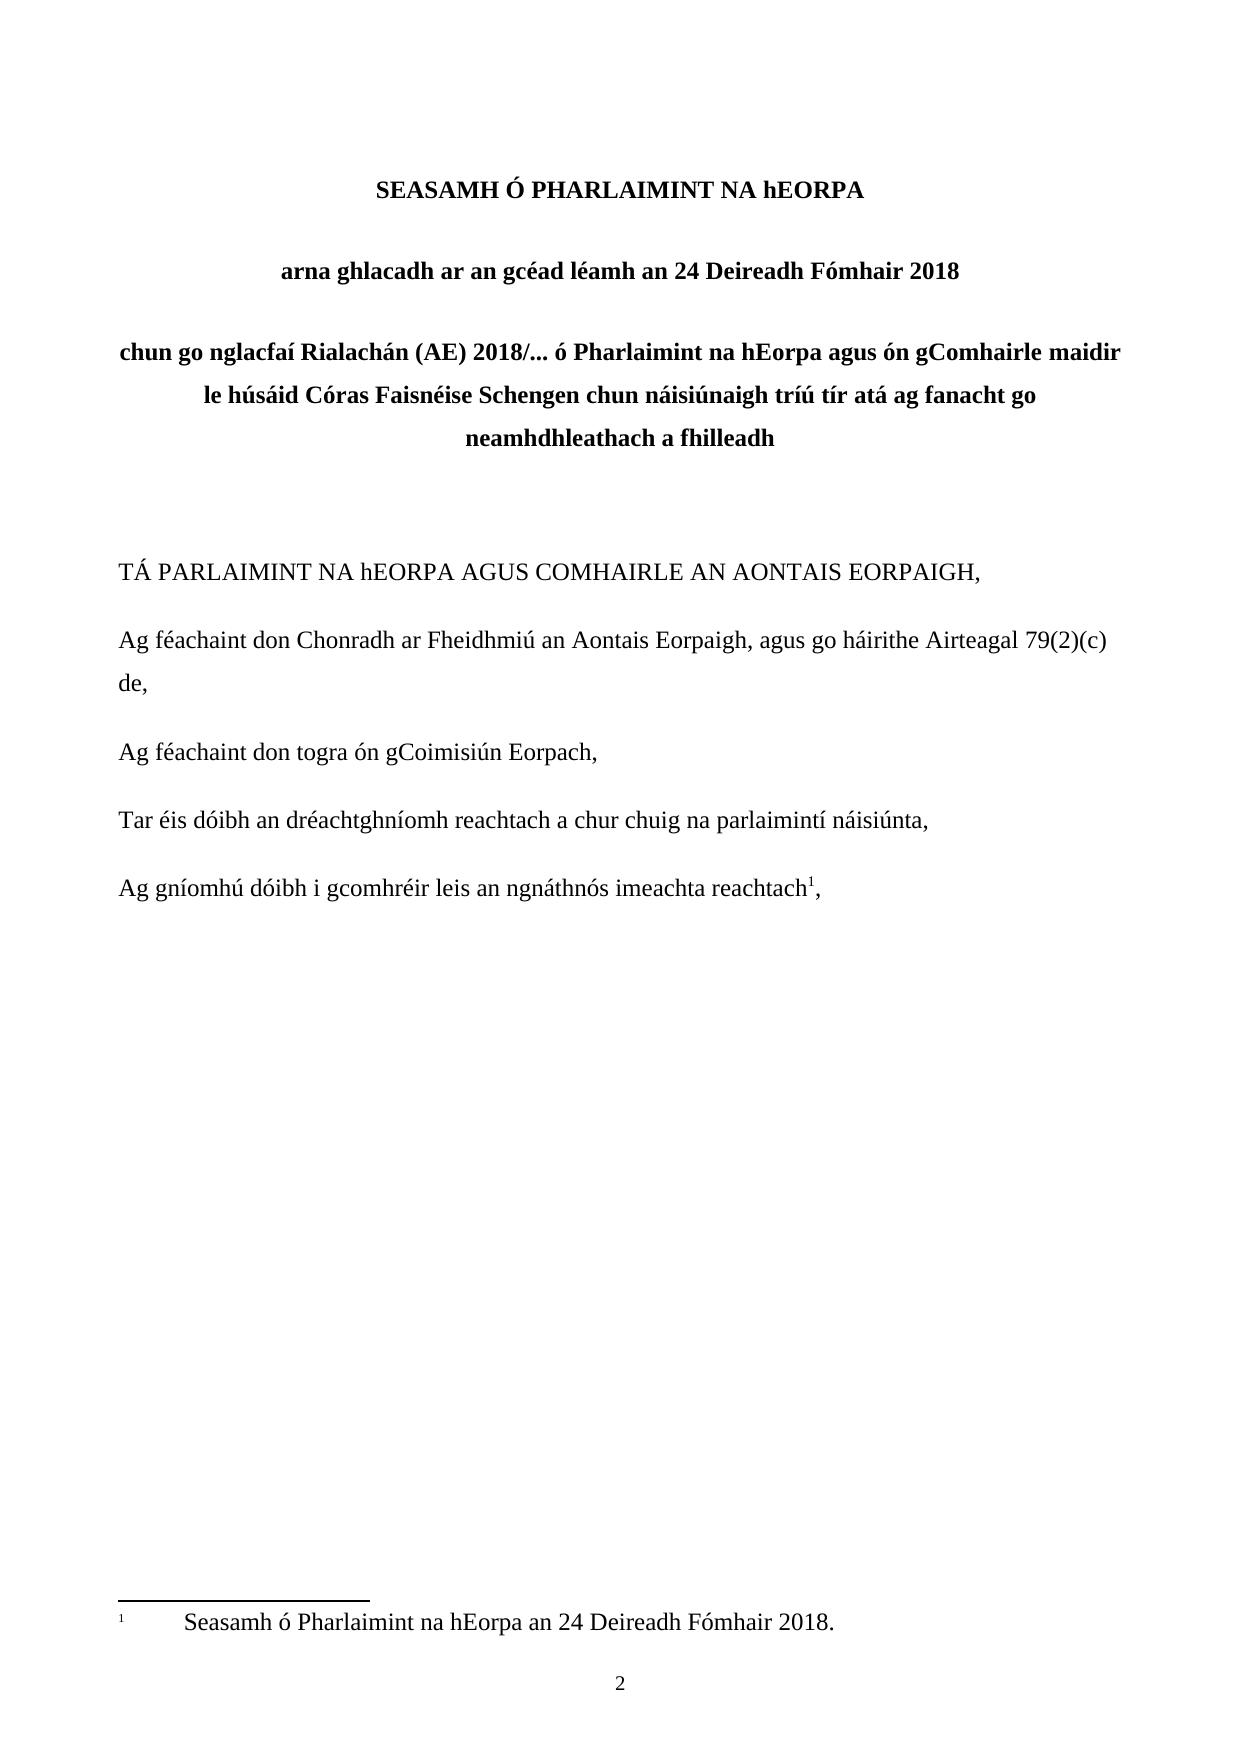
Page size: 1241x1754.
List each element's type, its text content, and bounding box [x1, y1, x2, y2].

text TÁ PARLAIMINT NA hEORPA AGUS COMHAIRLE AN AONTAIS EORPAIGH, [118, 557, 1122, 586]
text Ag gníomhú dóibh i gcomhréir leis an ngnáthnós imeachta reachtach, [118, 873, 1122, 902]
text arna ghlacadh ar an gcéad léamh an 24 Deireadh Fómhair 2018 [118, 256, 1122, 285]
text Ag féachaint don togra ón gCoimisiún Eorpach, [118, 737, 1122, 765]
text chun go nglacfaí Rialachán (AE) 2018/... ó Pharlaimint na hEorpa agus ón gComhairle maidir le húsáid Córas Faisnéise Schengen chun náisiúnaigh tríú tír atá ag fanacht go neamhdhleathach a fhilleadh [118, 337, 1122, 452]
text SEASAMH Ó PHARLAIMINT NA hEORPA [118, 175, 1122, 204]
text Ag féachaint don Chonradh ar Fheidhmiú an Aontais Eorpaigh, agus go háirithe Airteagal 79(2)(c) de, [118, 625, 1122, 697]
text Tar éis dóibh an dréachtghníomh reachtach a chur chuig na parlaimintí náisiúnta, [118, 805, 1122, 833]
